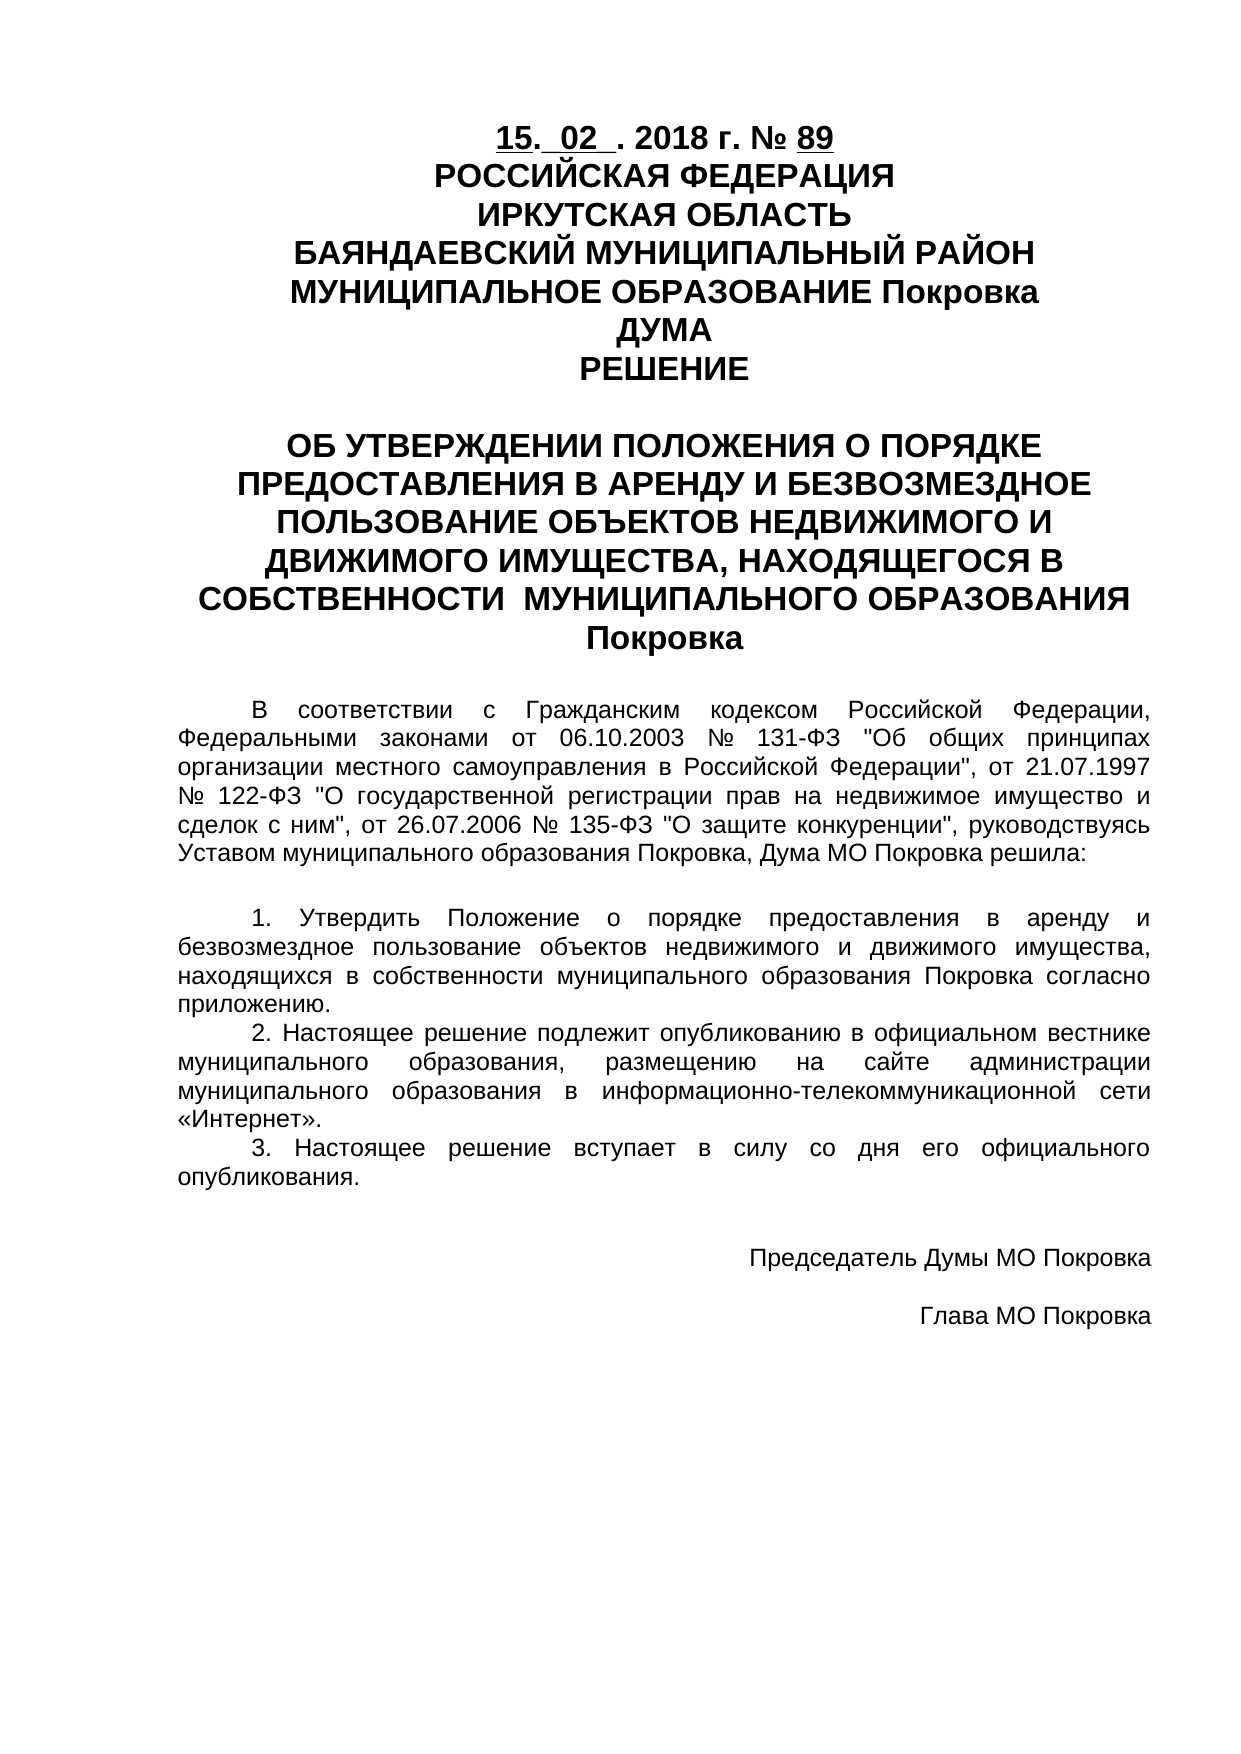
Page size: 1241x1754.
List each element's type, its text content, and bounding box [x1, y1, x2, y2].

text 3. Настоящее решение вступает в силу со дня его официального опубликования. [177, 1133, 1152, 1191]
text МУНИЦИПАЛЬНОЕ ОБРАЗОВАНИЕ Покровка [177, 272, 1152, 310]
text ОБ УТВЕРЖДЕНИИ ПОЛОЖЕНИЯ О ПОРЯДКЕ ПРЕДОСТАВЛЕНИЯ В АРЕНДУ И БЕЗВОЗМЕЗДНОЕ ПОЛЬЗОВАНИЕ ОБЪЕКТОВ НЕДВИЖИМОГО И ДВИЖИМОГО ИМУЩЕСТВА, НАХОДЯЩЕГОСЯ В СОБСТВЕННОСТИ МУНИЦИПАЛЬНОГО ОБРАЗОВАНИЯ Покровка [177, 426, 1152, 656]
text БАЯНДАЕВСКИЙ МУНИЦИПАЛЬНЫЙ РАЙОН [177, 233, 1152, 272]
text В соответствии с Гражданским кодексом Российской Федерации, Федеральными законами от 06.10.2003 № 131-ФЗ "Об общих принципах организации местного самоуправления в Российской Федерации", от 21.07.1997 № 122-ФЗ "О государственной регистрации прав на недвижимое имущество и сделок с ним", от 26.07.2006 № 135-ФЗ "О защите конкуренции", руководствуясь Уставом муниципального образования Покровка, Дума МО Покровка решила: [177, 695, 1152, 867]
text РЕШЕНИЕ [177, 349, 1152, 387]
text 2. Настоящее решение подлежит опубликованию в официальном вестнике муниципального образования, размещению на сайте администрации муниципального образования в информационно-телекоммуникационной сети «Интернет». [177, 1018, 1152, 1133]
text 15._02_. 2018 г. № 89 [177, 118, 1152, 157]
text 1. Утвердить Положение о порядке предоставления в аренду и безвозмездное пользование объектов недвижимого и движимого имущества, находящихся в собственности муниципального образования Покровка согласно приложению. [177, 903, 1152, 1018]
text РОССИЙСКАЯ ФЕДЕРАЦИЯ [177, 157, 1152, 195]
text Председатель Думы МО Покровка [177, 1243, 1152, 1272]
text ДУМА [177, 310, 1152, 349]
text Глава МО Покровка [177, 1301, 1152, 1329]
text ИРКУТСКАЯ ОБЛАСТЬ [177, 195, 1152, 233]
